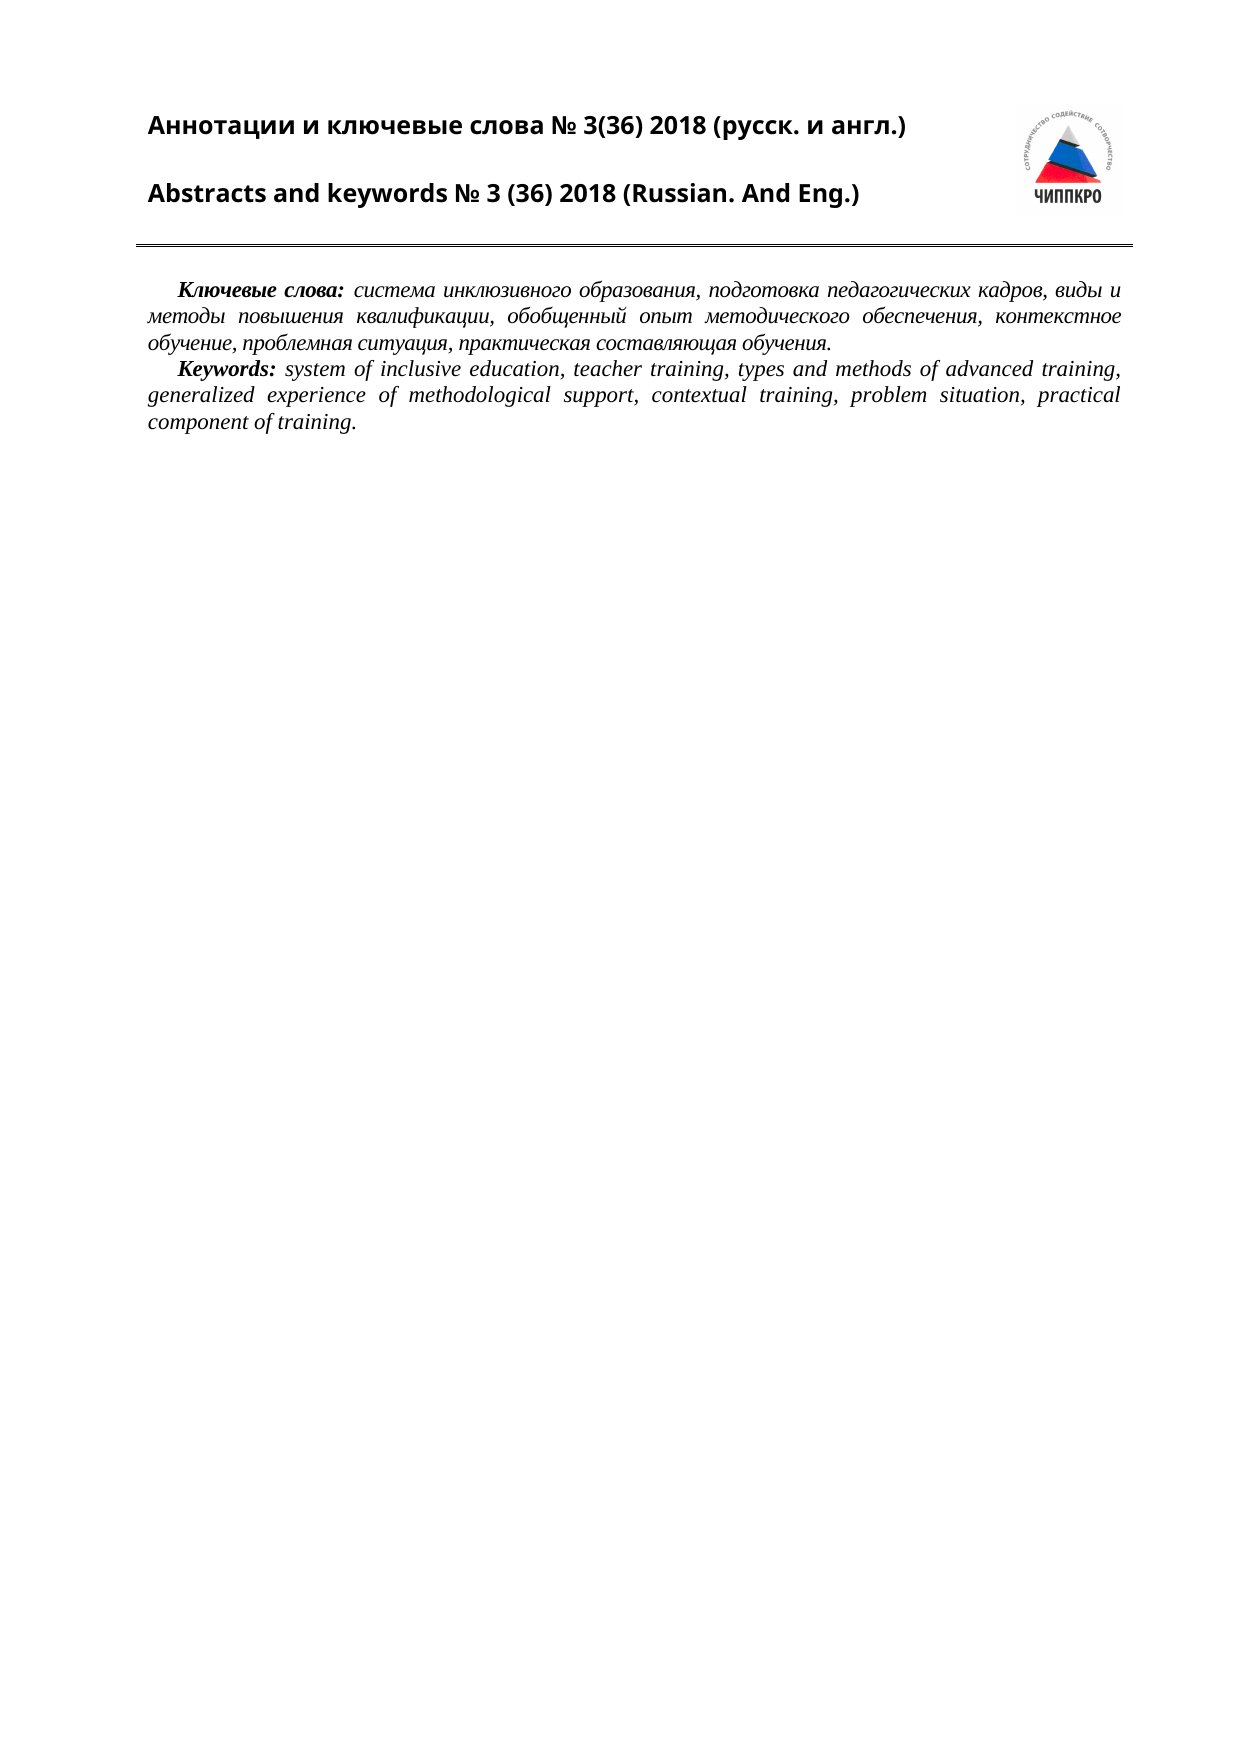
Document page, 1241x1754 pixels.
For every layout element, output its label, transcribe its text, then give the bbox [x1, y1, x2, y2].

picture [1014, 102, 1123, 216]
text Keywords: system of inclusive education, teacher training, types and methods of advanced training, generalized experience of methodological support, contextual training, problem situation, practical component of training. [148, 355, 1122, 434]
text Ключевые слова: система инклюзивного образования, подготовка педагогических кадров, виды и методы повышения квалификации, обобщенный опыт методического обеспечения, контекстное обучение, проблемная ситуация, практическая составляющая обучения. [148, 276, 1122, 355]
